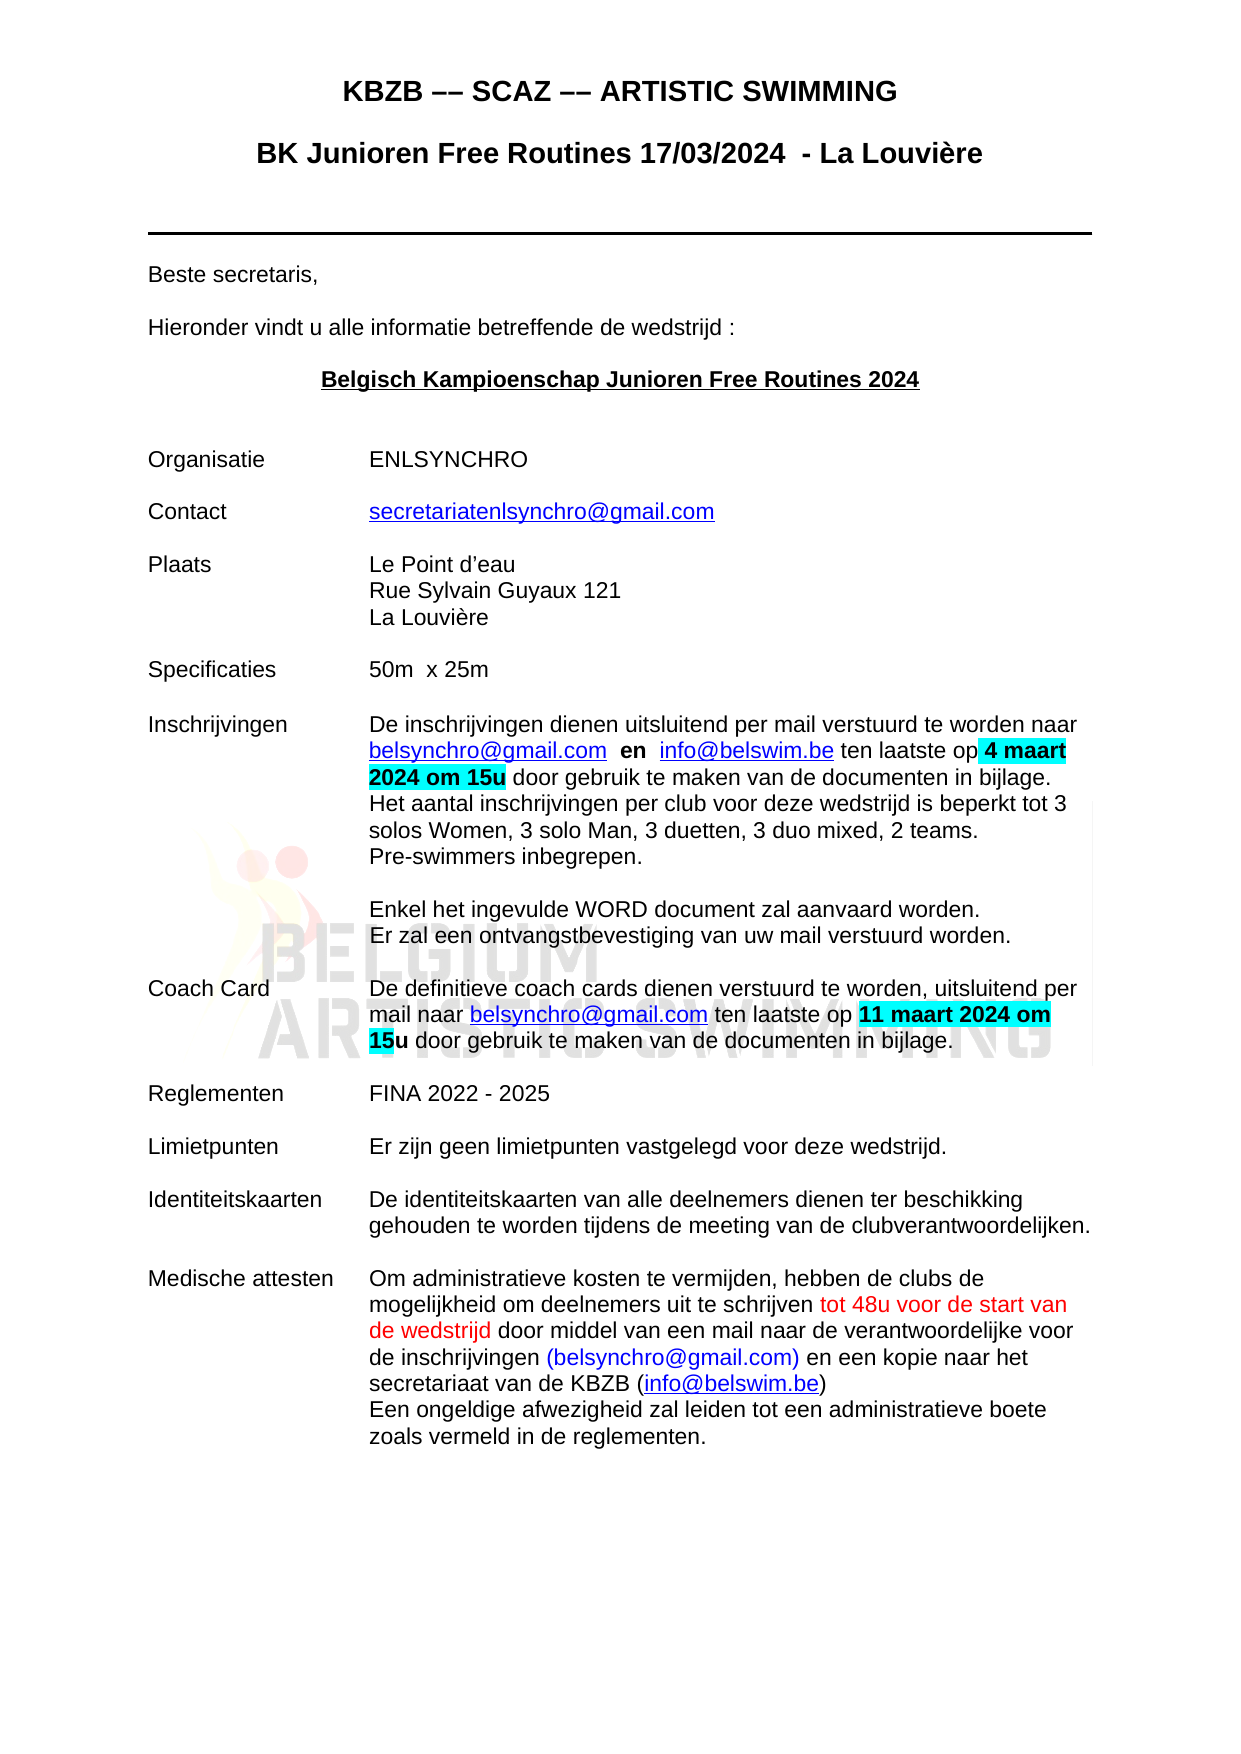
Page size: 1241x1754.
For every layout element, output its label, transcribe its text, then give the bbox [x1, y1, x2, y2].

text Coach Card De definitieve coach cards dienen verstuurd te worden, uitsluitend per mail naar belsynchro@gmail.com ten laatste op 11 maart 2024 om 15u door gebruik te maken van de documenten in bijlage. [148, 975, 1092, 1054]
text Het aantal inschrijvingen per club voor deze wedstrijd is beperkt tot 3 solos Women, 3 solo Man, 3 duetten, 3 duo mixed, 2 teams. [368, 790, 1092, 843]
text Plaats Le Point d’eau [148, 551, 1092, 577]
text La Louvière [148, 604, 1092, 630]
text Pre-swimmers inbegrepen. [295, 843, 1092, 869]
text Inschrijvingen De inschrijvingen dienen uitsluitend per mail verstuurd te worden naar belsynchro@gmail.com en info@belswim.be ten laatste op 4 maart 2024 om 15u door gebruik te maken van de documenten in bijlage. [148, 711, 1092, 790]
text Contact secretariatenlsynchro@gmail.com [148, 498, 1092, 524]
text Hieronder vindt u alle informatie betreffende de wedstrijd : [148, 314, 1092, 340]
text Organisatie ENLSYNCHRO [148, 446, 1092, 472]
text Belgisch Kampioenschap Junioren Free Routines 2024 [148, 366, 1092, 393]
text Rue Sylvain Guyaux 121 [148, 577, 1092, 604]
text Beste secretaris, [148, 261, 1092, 287]
text Medische attesten Om administratieve kosten te vermijden, hebben de clubs de mogelijkheid om deelnemers uit te schrijven tot 48u voor de start van de wedstrijd door middel van een mail naar de verantwoordelijke voor de inschrijvingen (belsynchro@gmail.com) en een kopie naar het secretariaat van de KBZB (info@belswim.be) [148, 1264, 1092, 1396]
text Reglementen FINA 2022 - 2025 [148, 1080, 1092, 1106]
text Er zal een ontvangstbevestiging van uw mail verstuurd worden. [369, 922, 1092, 948]
text Limietpunten Er zijn geen limietpunten vastgelegd voor deze wedstrijd. [148, 1133, 1092, 1159]
text Specificaties 50m x 25m [148, 656, 1092, 683]
text Een ongeldige afwezigheid zal leiden tot een administratieve boete zoals vermeld in de reglementen. [369, 1396, 1092, 1449]
text Identiteitskaarten De identiteitskaarten van alle deelnemers dienen ter beschikking gehouden te worden tijdens de meeting van de clubverantwoordelijken. [148, 1186, 1092, 1238]
text Enkel het ingevulde WORD document zal aanvaard worden. [369, 896, 1092, 922]
